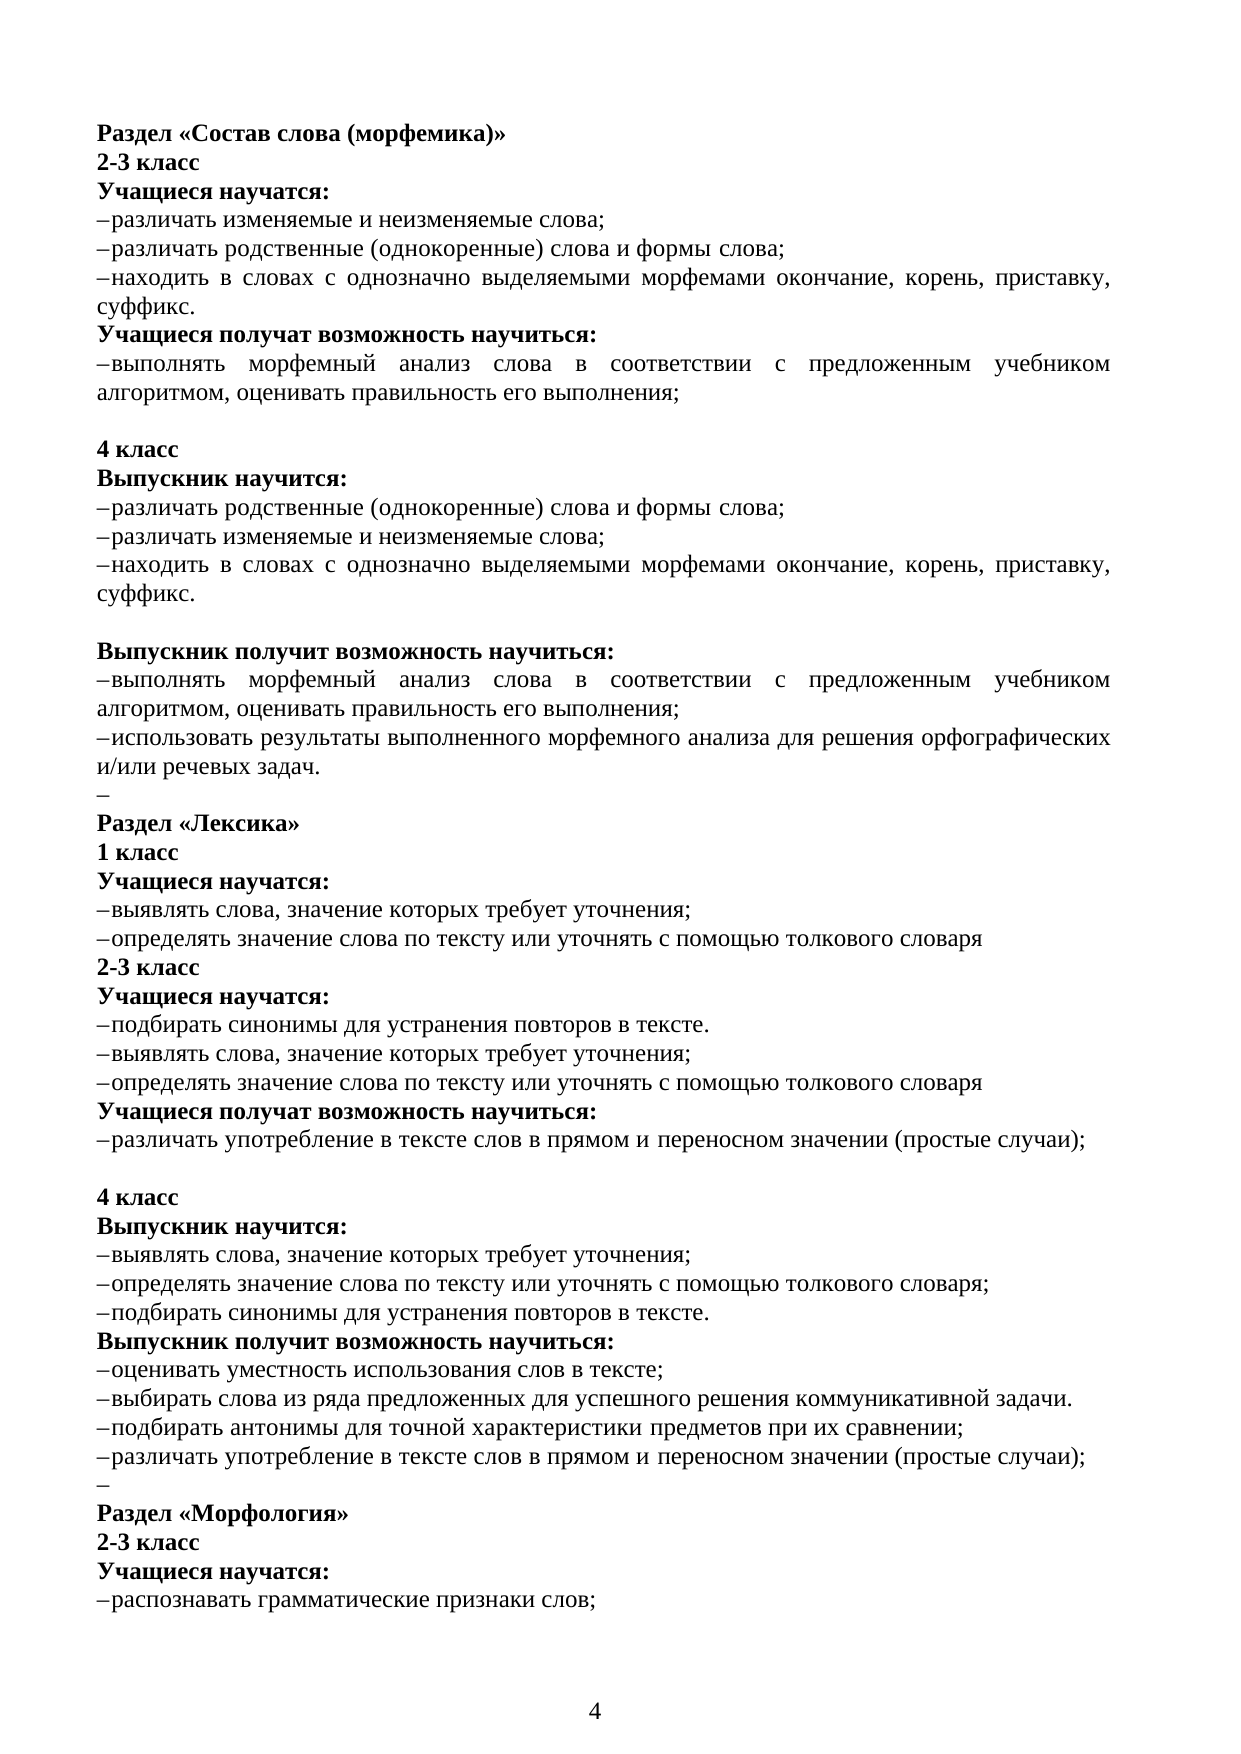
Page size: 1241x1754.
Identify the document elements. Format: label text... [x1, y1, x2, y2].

text различать родственные (однокоренные) слова и формы слова; [97, 233, 1112, 262]
text оценивать уместность использования слов в тексте; [97, 1354, 1112, 1383]
text подбирать синонимы для устранения повторов в тексте. [97, 1297, 1112, 1326]
text Раздел «Состав слова (морфемика)» [97, 118, 1112, 147]
text подбирать синонимы для устранения повторов в тексте. [97, 1009, 1112, 1038]
list выполнять морфемный анализ слова в соответствии с предложенным учебником алгоритмом, оценивать правильность его выполнения; [97, 348, 1112, 406]
text Раздел «Лексика» [97, 808, 1112, 837]
text определять значение слова по тексту или уточнять с помощью толкового словаря; [97, 1268, 1112, 1297]
text находить в словах с однозначно выделяемыми морфемами окончание, корень, приставку, суффикс. [97, 549, 1112, 607]
text определять значение слова по тексту или уточнять с помощью толкового словаря [97, 923, 1112, 952]
text 4 класс [97, 434, 1112, 463]
list Учащиеся получат возможность научиться: [97, 1096, 1112, 1124]
text 2-3 класс [97, 147, 1112, 176]
text Раздел «Морфология» [97, 1498, 1112, 1527]
text находить в словах с однозначно выделяемыми морфемами окончание, корень, приставку, суффикс. [97, 262, 1112, 319]
list выполнять морфемный анализ слова в соответствии с предложенным учебником алгоритмом, оценивать правильность его выполнения; [97, 664, 1112, 722]
text Учащиеся научатся: [97, 981, 1112, 1009]
text Учащиеся научатся: [97, 176, 1112, 204]
text различать родственные (однокоренные) слова и формы слова; [97, 492, 1112, 521]
text 1 класс [97, 837, 1112, 866]
text различать употребление в тексте слов в прямом и переносном значении (простые случаи); [97, 1441, 1112, 1469]
text выявлять слова, значение которых требует уточнения; [97, 894, 1112, 923]
text 4 класс [97, 1182, 1112, 1211]
text выявлять слова, значение которых требует уточнения; [97, 1239, 1112, 1268]
text Выпускник научится: [97, 463, 1112, 492]
text различать изменяемые и неизменяемые слова; [97, 521, 1112, 549]
text выбирать слова из ряда предложенных для успешного решения коммуникативной задачи. [97, 1383, 1112, 1412]
text Учащиеся научатся: [97, 1556, 1112, 1584]
text Учащиеся научатся: [97, 866, 1112, 894]
list Выпускник получит возможность научиться: [97, 1326, 1112, 1354]
text подбирать антонимы для точной характеристики предметов при их сравнении; [97, 1412, 1112, 1441]
text Выпускник получит возможность научиться: [97, 636, 1112, 664]
list использовать результаты выполненного морфемного анализа для решения орфографических и/или речевых задач. [97, 722, 1112, 779]
text выявлять слова, значение которых требует уточнения; [97, 1038, 1112, 1067]
text 2-3 класс [97, 952, 1112, 981]
text различать изменяемые и неизменяемые слова; [97, 204, 1112, 233]
text Учащиеся получат возможность научиться: [97, 319, 1112, 348]
text определять значение слова по тексту или уточнять с помощью толкового словаря [97, 1067, 1112, 1096]
text различать употребление в тексте слов в прямом и переносном значении (простые случаи); [97, 1124, 1112, 1153]
text 2-3 класс [97, 1527, 1112, 1556]
text распознавать грамматические признаки слов; [97, 1584, 1112, 1613]
text Выпускник научится: [97, 1211, 1112, 1239]
